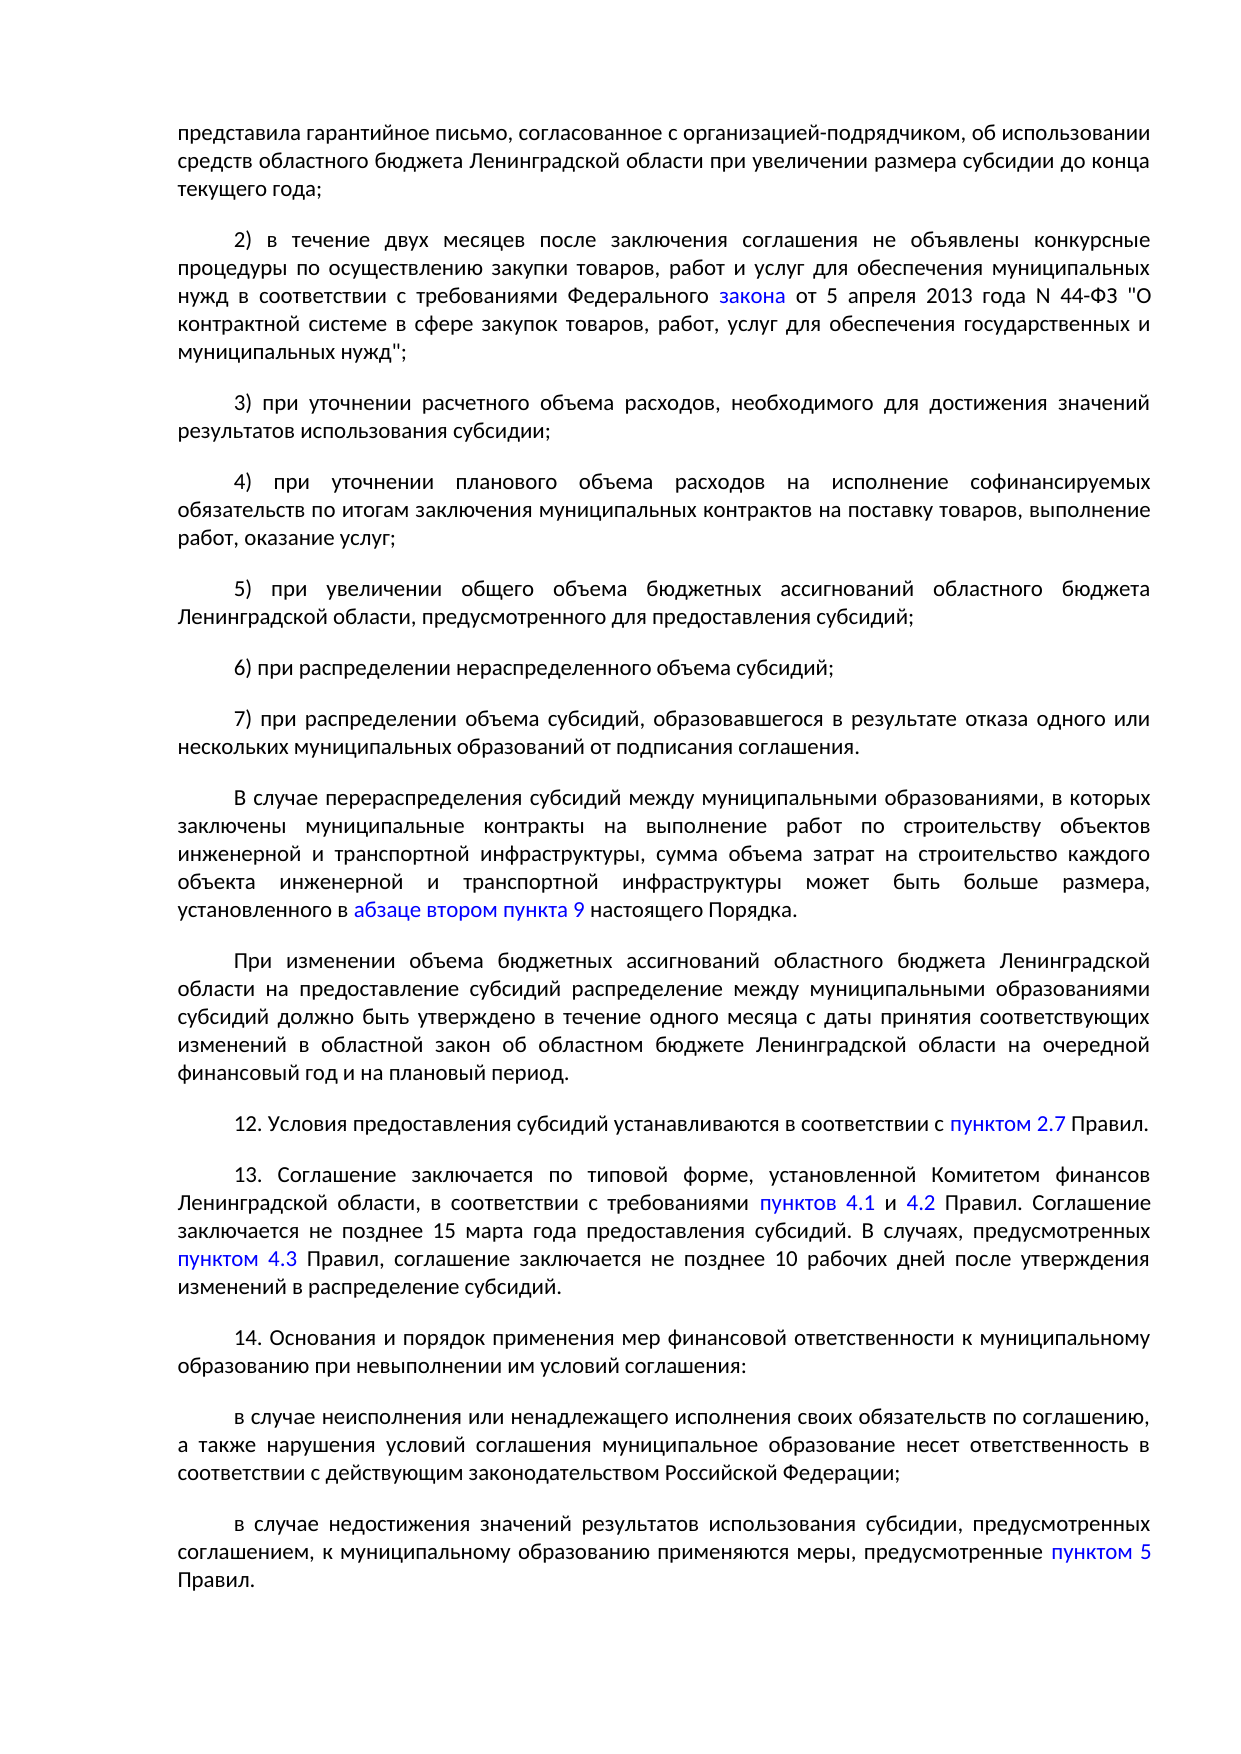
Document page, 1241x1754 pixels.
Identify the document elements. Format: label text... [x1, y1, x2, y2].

text 7) при распределении объема субсидий, образовавшегося в результате отказа одного или нескольких муниципальных образований от подписания соглашения. [177, 704, 1152, 760]
text 12. Условия предоставления субсидий устанавливаются в соответствии с пунктом 2.7 Правил. [177, 1109, 1152, 1137]
text 3) при уточнении расчетного объема расходов, необходимого для достижения значений результатов использования субсидии; [177, 388, 1152, 444]
text 13. Соглашение заключается по типовой форме, установленной Комитетом финансов Ленинградской области, в соответствии с требованиями пунктов 4.1 и 4.2 Правил. Соглашение заключается не позднее 15 марта года предоставления субсидий. В случаях, предусмотренных пунктом 4.3 Правил, соглашение заключается не позднее 10 рабочих дней после утверждения изменений в распределение субсидий. [177, 1160, 1152, 1300]
text 6) при распределении нераспределенного объема субсидий; [177, 653, 1152, 681]
text в случае неисполнения или ненадлежащего исполнения своих обязательств по соглашению, а также нарушения условий соглашения муниципальное образование несет ответственность в соответствии с действующим законодательством Российской Федерации; [177, 1402, 1152, 1486]
text 2) в течение двух месяцев после заключения соглашения не объявлены конкурсные процедуры по осуществлению закупки товаров, работ и услуг для обеспечения муниципальных нужд в соответствии с требованиями Федерального закона от 5 апреля 2013 года N 44-ФЗ "О контрактной системе в сфере закупок товаров, работ, услуг для обеспечения государственных и муниципальных нужд"; [177, 225, 1152, 365]
text 5) при увеличении общего объема бюджетных ассигнований областного бюджета Ленинградской области, предусмотренного для предоставления субсидий; [177, 574, 1152, 630]
text 4) при уточнении планового объема расходов на исполнение софинансируемых обязательств по итогам заключения муниципальных контрактов на поставку товаров, выполнение работ, оказание услуг; [177, 467, 1152, 551]
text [177, 118, 1152, 202]
text в случае недостижения значений результатов использования субсидии, предусмотренных соглашением, к муниципальному образованию применяются меры, предусмотренные пунктом 5 Правил. [177, 1509, 1152, 1593]
text При изменении объема бюджетных ассигнований областного бюджета Ленинградской области на предоставление субсидий распределение между муниципальными образованиями субсидий должно быть утверждено в течение одного месяца с даты принятия соответствующих изменений в областной закон об областном бюджете Ленинградской области на очередной финансовый год и на плановый период. [177, 946, 1152, 1086]
text 14. Основания и порядок применения мер финансовой ответственности к муниципальному образованию при невыполнении им условий соглашения: [177, 1323, 1152, 1379]
text В случае перераспределения субсидий между муниципальными образованиями, в которых заключены муниципальные контракты на выполнение работ по строительству объектов инженерной и транспортной инфраструктуры, сумма объема затрат на строительство каждого объекта инженерной и транспортной инфраструктуры может быть больше размера, установленного в абзаце втором пункта 9 настоящего Порядка. [177, 783, 1152, 923]
